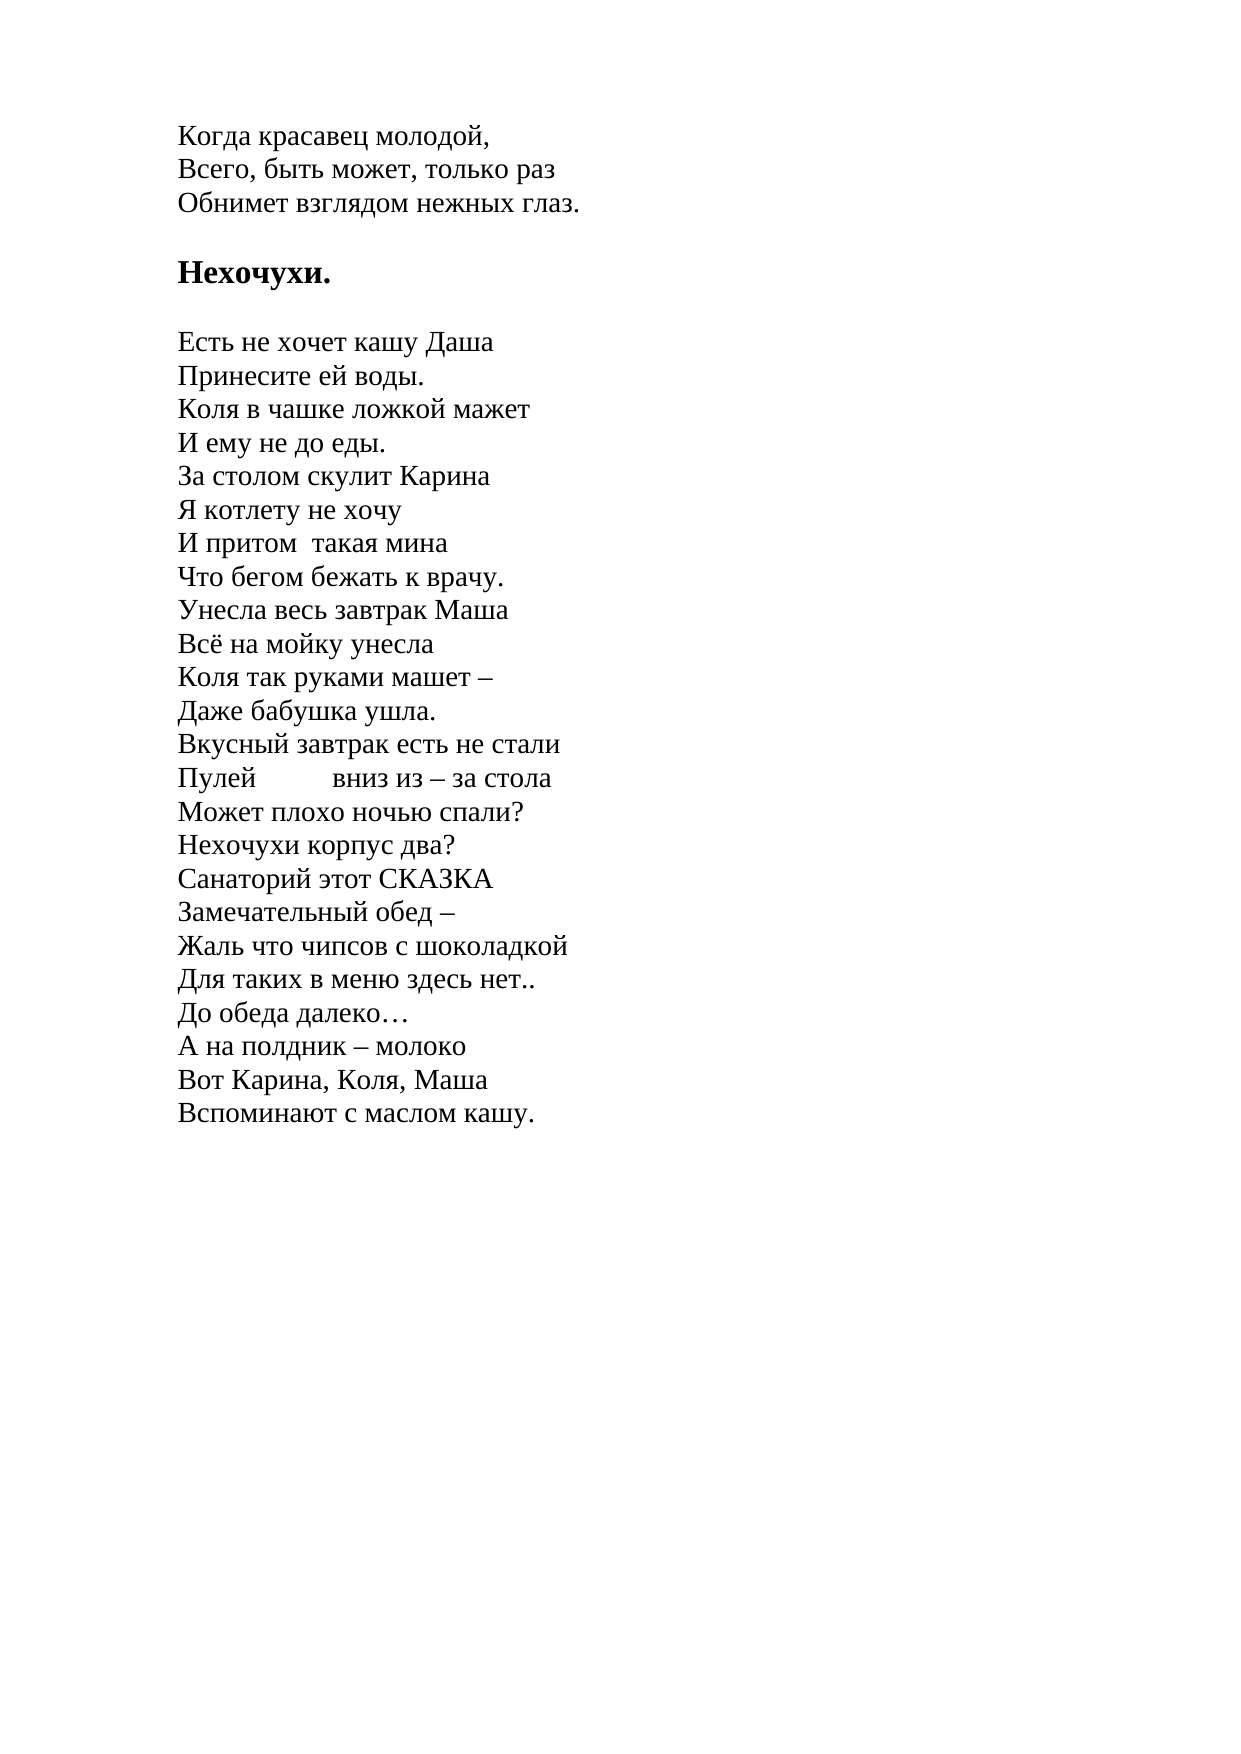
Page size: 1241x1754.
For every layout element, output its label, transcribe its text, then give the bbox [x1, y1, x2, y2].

text До обеда далеко… [177, 995, 1152, 1028]
text За столом скулит Карина [177, 458, 1152, 492]
text Жаль что чипсов с шоколадкой [177, 928, 1152, 961]
text Принесите ей воды. [177, 358, 1152, 391]
text Коля в чашке ложкой мажет [177, 391, 1152, 425]
text Коля так руками машет – [177, 659, 1152, 693]
text Есть не хочет кашу Даша [177, 324, 1152, 358]
text Обнимет взглядом нежных глаз. [177, 185, 1152, 219]
text А на полдник – молоко [177, 1028, 1152, 1062]
text Пулей вниз из – за стола [177, 760, 1152, 794]
text Всё на мойку унесла [177, 626, 1152, 659]
text Вот Карина, Коля, Маша [177, 1062, 1152, 1096]
text Вспоминают с маслом кашу. [177, 1096, 1152, 1129]
text Унесла весь завтрак Маша [177, 592, 1152, 626]
text Я котлету не хочу [177, 492, 1152, 525]
text И притом такая мина [177, 525, 1152, 559]
text Вкусный завтрак есть не стали [177, 727, 1152, 760]
text И ему не до еды. [177, 425, 1152, 458]
text Всего, быть может, только раз [177, 152, 1152, 185]
text Для таких в меню здесь нет.. [177, 961, 1152, 995]
text Когда красавец молодой, [177, 118, 1152, 152]
text Нехочухи. [177, 252, 1152, 291]
text Даже бабушка ушла. [177, 693, 1152, 727]
text Может плохо ночью спали? [177, 794, 1152, 827]
text Замечательный обед – [177, 894, 1152, 928]
text Нехочухи корпус два? [177, 827, 1152, 861]
text Санаторий этот СКАЗКА [177, 861, 1152, 894]
text Что бегом бежать к врачу. [177, 559, 1152, 592]
